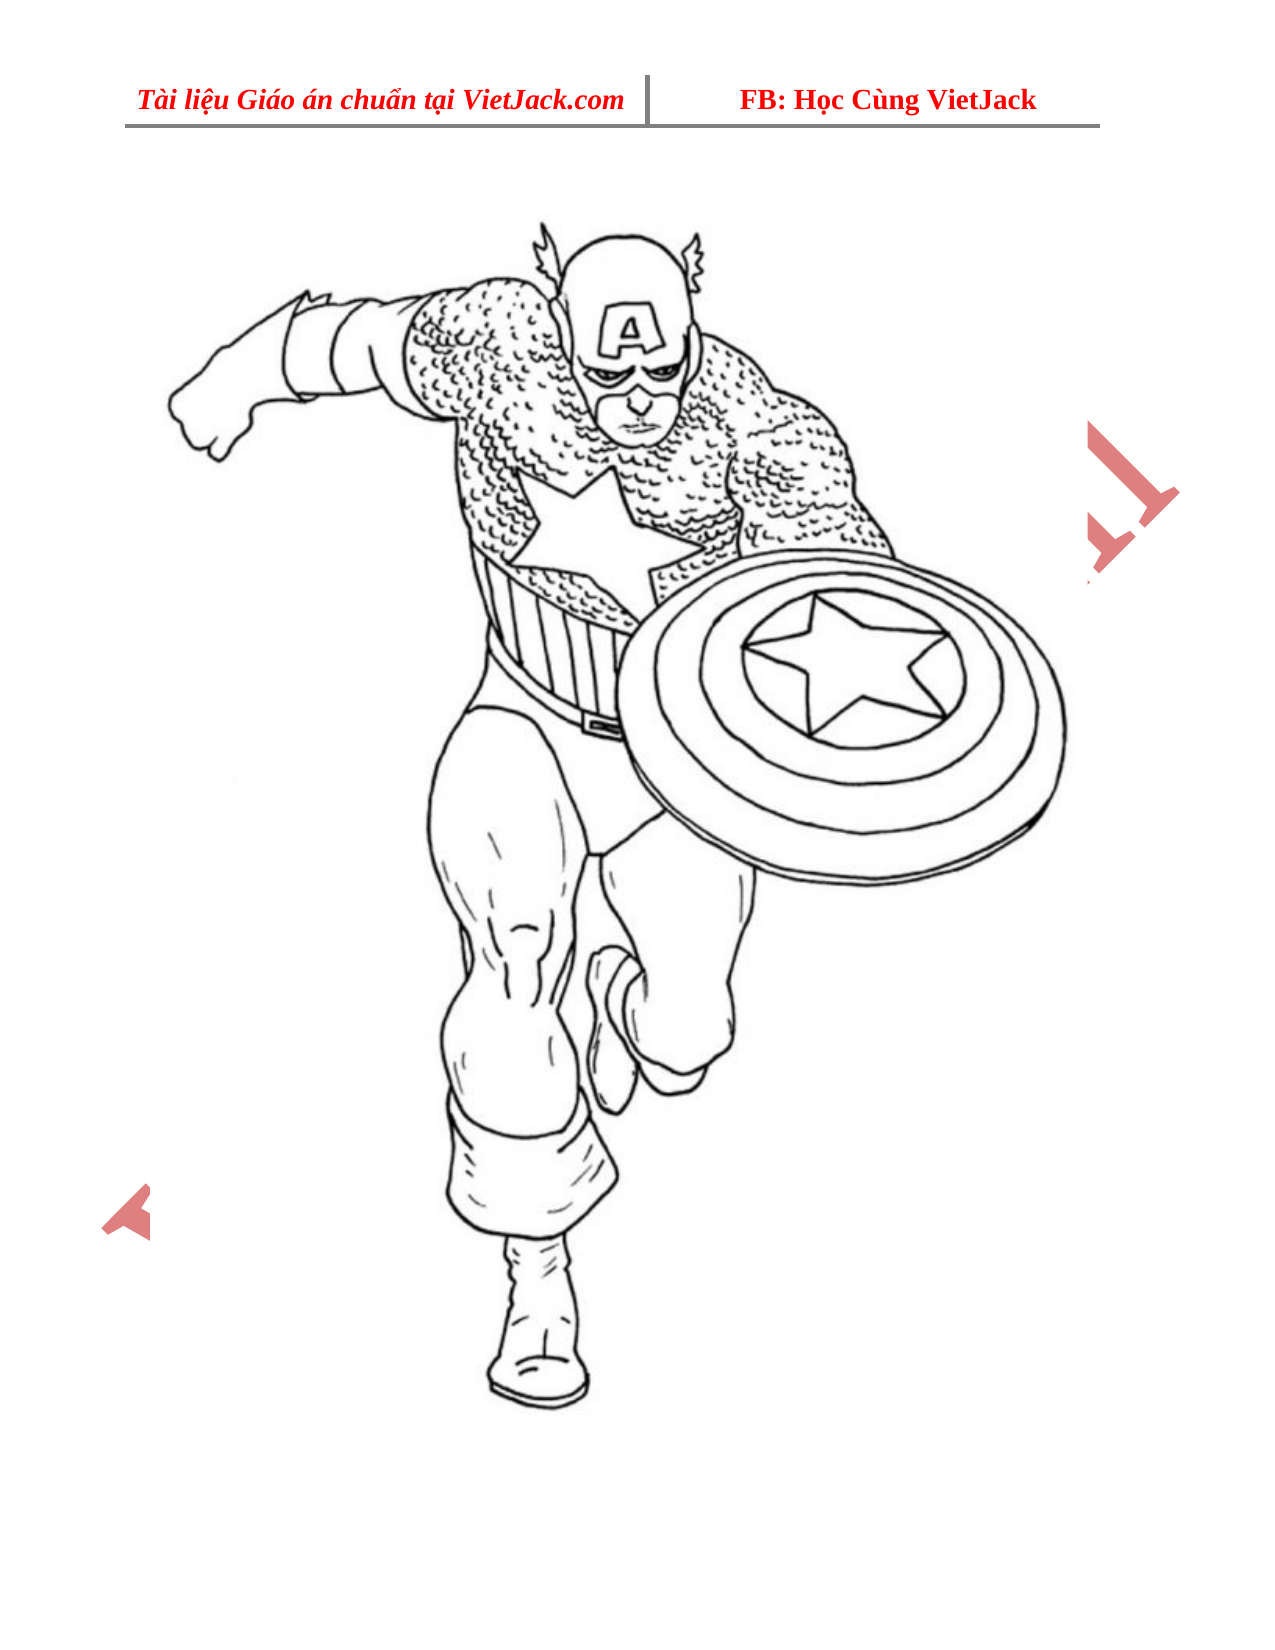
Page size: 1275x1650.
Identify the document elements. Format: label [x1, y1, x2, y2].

picture [150, 214, 1088, 1438]
